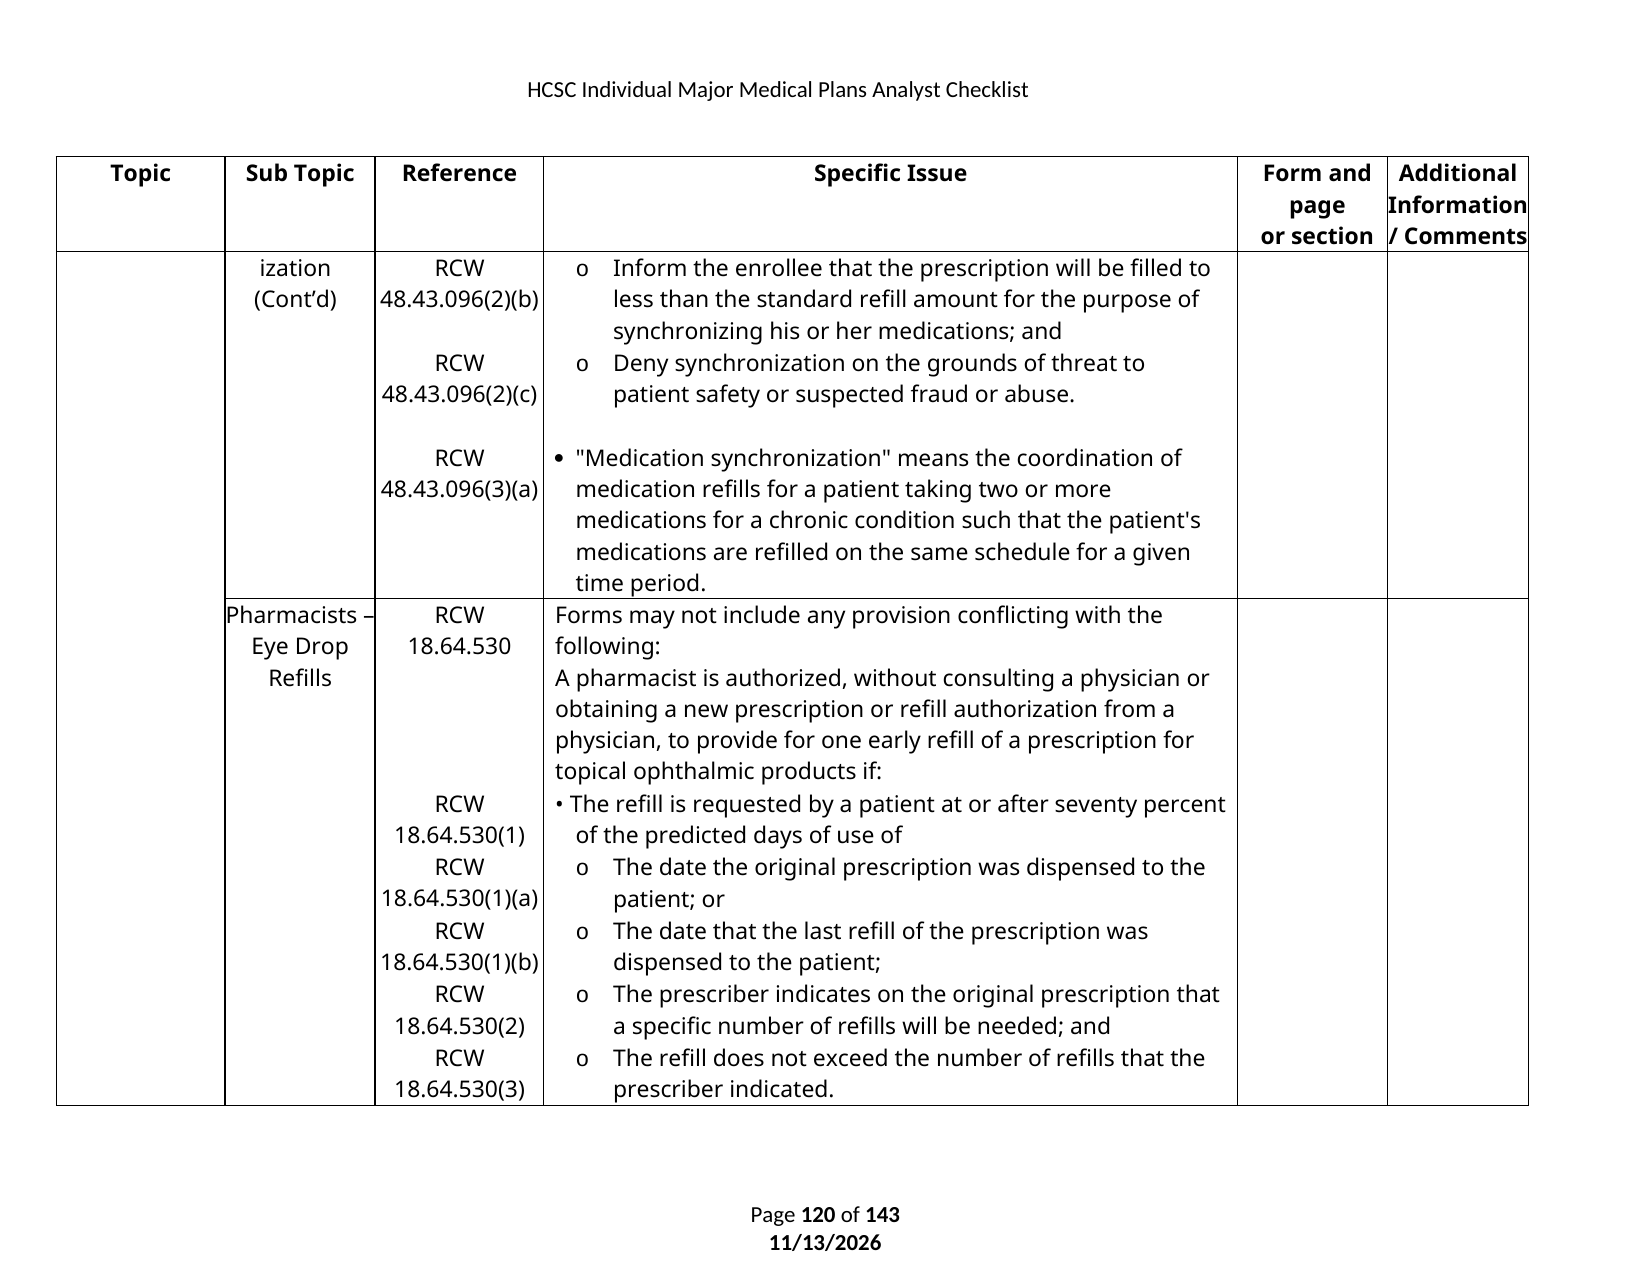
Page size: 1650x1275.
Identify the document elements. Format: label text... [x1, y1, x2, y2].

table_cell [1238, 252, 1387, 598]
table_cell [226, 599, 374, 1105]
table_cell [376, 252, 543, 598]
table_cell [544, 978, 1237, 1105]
table_header Additional Information / Comments [1388, 157, 1528, 251]
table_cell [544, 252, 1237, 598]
table_header Topic [57, 157, 224, 251]
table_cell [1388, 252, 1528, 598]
table_header Form and page or section [1238, 157, 1387, 251]
table_header Reference [376, 157, 543, 251]
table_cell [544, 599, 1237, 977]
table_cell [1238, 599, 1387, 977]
table_header Specific Issue [544, 157, 1237, 251]
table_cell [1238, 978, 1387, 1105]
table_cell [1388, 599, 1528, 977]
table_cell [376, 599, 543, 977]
table_header Sub Topic [226, 157, 374, 251]
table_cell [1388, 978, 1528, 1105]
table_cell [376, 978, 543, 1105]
